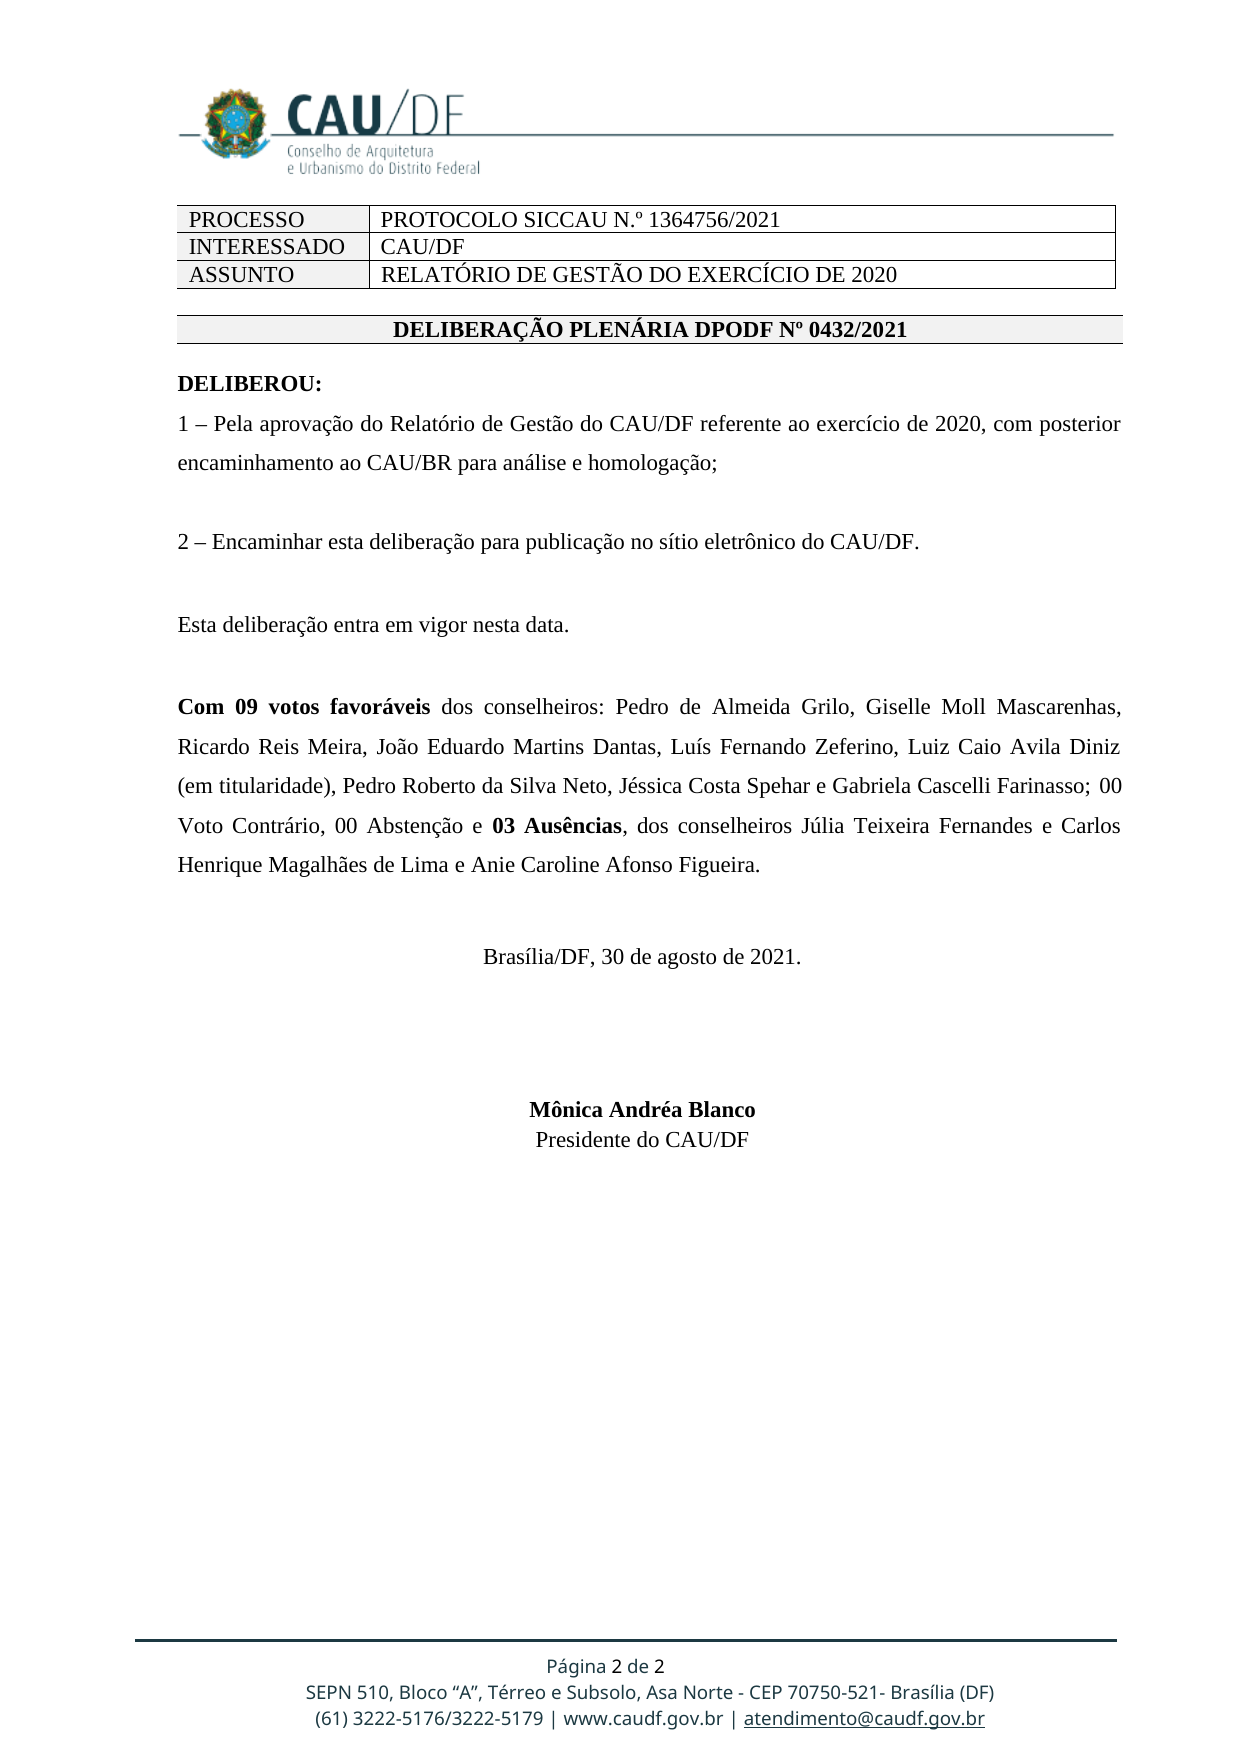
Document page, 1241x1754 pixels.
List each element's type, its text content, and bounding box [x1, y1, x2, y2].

text DELIBEROU: [177, 370, 1122, 396]
text Esta deliberação entra em vigor nesta data. [177, 611, 1122, 637]
text Presidente do CAU/DF [163, 1126, 1122, 1153]
text Com 09 votos favoráveis dos conselheiros: Pedro de Almeida Grilo, Giselle Moll Mascarenhas, Ricardo Reis Meira, João Eduardo Martins Dantas, Luís Fernando Zeferino, Luiz Caio Avila Diniz (em titularidade), Pedro Roberto da Silva Neto, Jéssica Costa Spehar e Gabriela Cascelli Farinasso; 00 Voto Contrário, 00 Abstenção e 03 Ausências, dos conselheiros Júlia Teixeira Fernandes e Carlos Henrique Magalhães de Lima e Anie Caroline Afonso Figueira. [177, 693, 1122, 877]
text 2 – Encaminhar esta deliberação para publicação no sítio eletrônico do CAU/DF. [177, 528, 1122, 554]
text Brasília/DF, 30 de agosto de 2021. [162, 943, 1122, 970]
text Mônica Andréa Blanco [163, 1096, 1122, 1122]
text 1 – Pela aprovação do Relatório de Gestão do CAU/DF referente ao exercício de 2020, com posterior encaminhamento ao CAU/BR para análise e homologação; [177, 409, 1122, 475]
